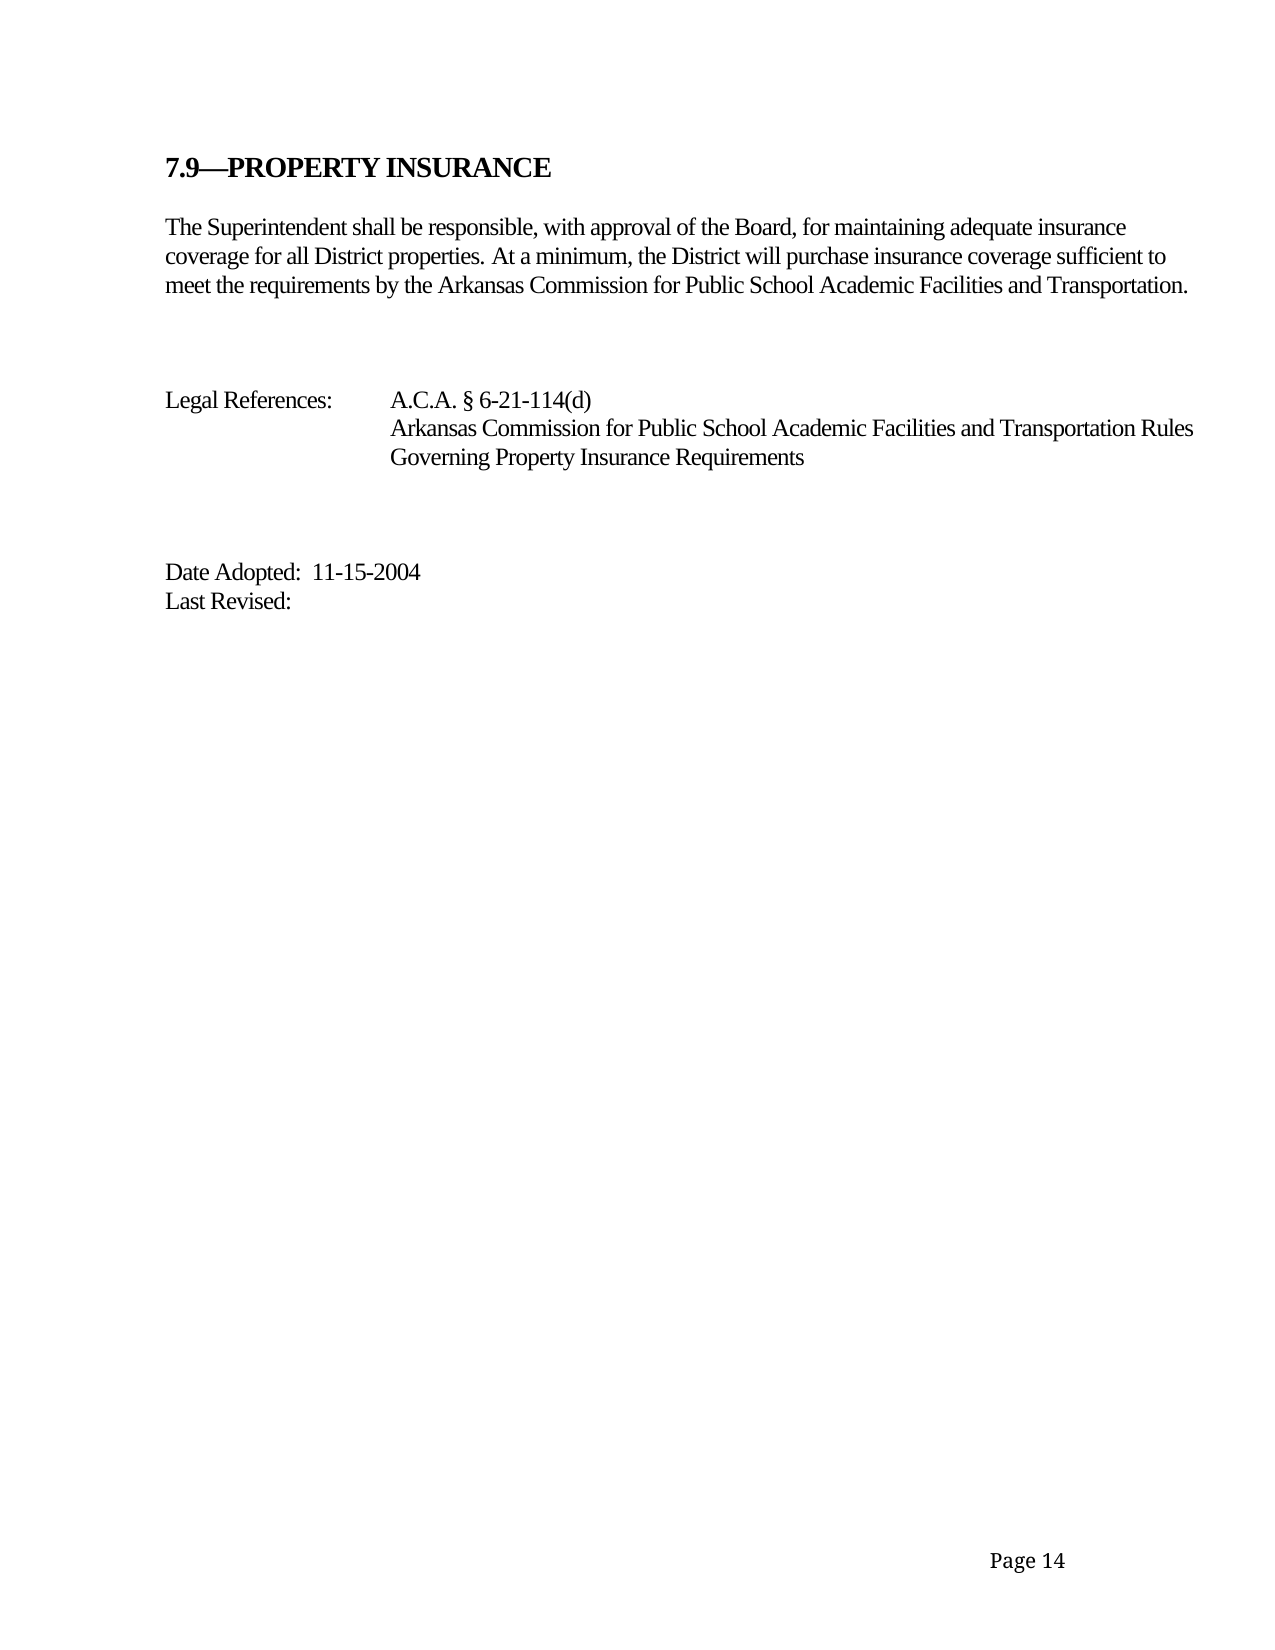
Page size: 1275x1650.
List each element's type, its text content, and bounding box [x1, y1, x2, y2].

text Date Adopted: 11-15-2004 [165, 557, 1196, 586]
text The Superintendent shall be responsible, with approval of the Board, for maintaining adequate insurance coverage for all District properties. At a minimum, the District will purchase insurance coverage sufficient to meet the requirements by the Arkansas Commission for Public School Academic Facilities and Transportation. [165, 212, 1196, 298]
text Arkansas Commission for Public School Academic Facilities and Transportation Rules Governing Property Insurance Requirements [390, 413, 1196, 471]
text Legal References: A.C.A. § 6-21-114(d) [165, 385, 1196, 413]
text 7.9—PROPERTY INSURANCE [165, 150, 1196, 183]
text Last Revised: [165, 586, 1196, 615]
